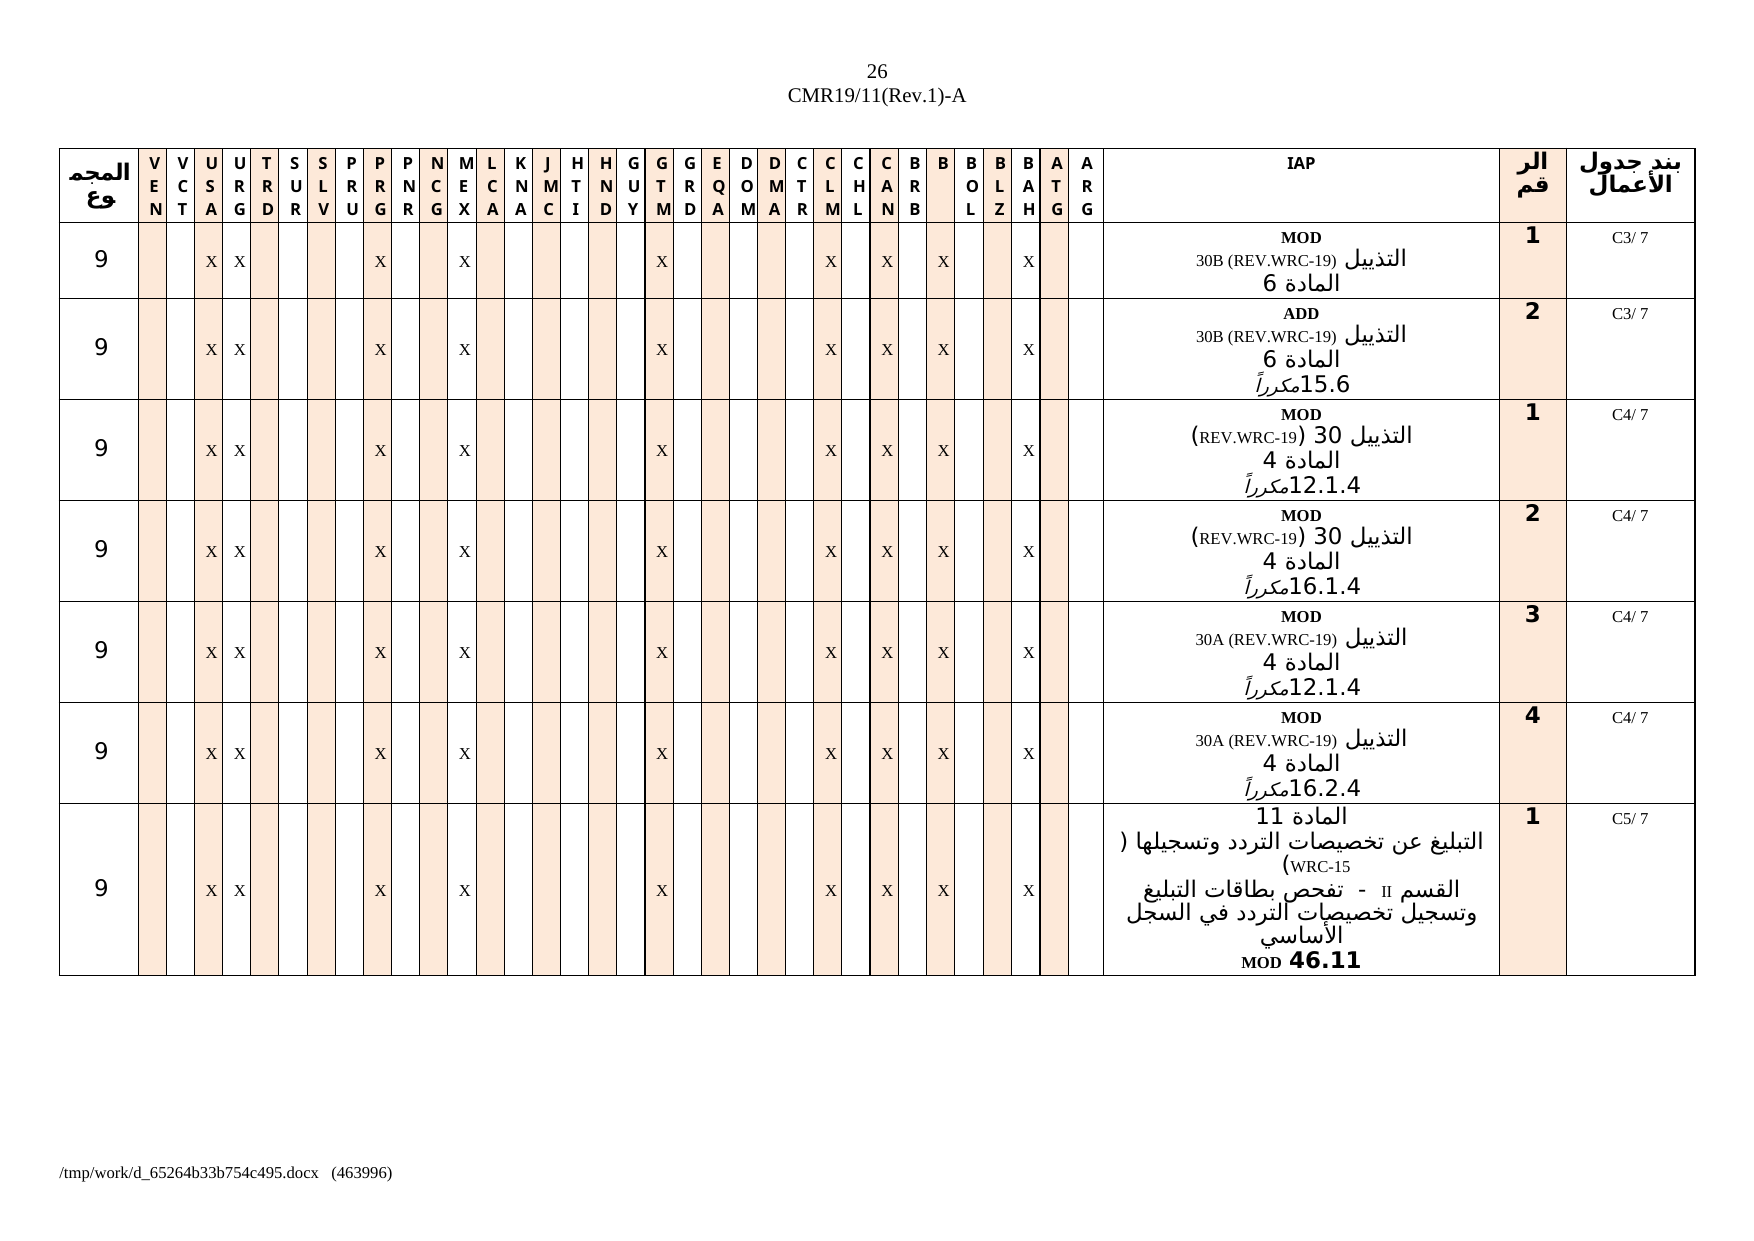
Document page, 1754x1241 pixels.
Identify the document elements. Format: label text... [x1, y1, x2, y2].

table_header GUY [617, 149, 644, 222]
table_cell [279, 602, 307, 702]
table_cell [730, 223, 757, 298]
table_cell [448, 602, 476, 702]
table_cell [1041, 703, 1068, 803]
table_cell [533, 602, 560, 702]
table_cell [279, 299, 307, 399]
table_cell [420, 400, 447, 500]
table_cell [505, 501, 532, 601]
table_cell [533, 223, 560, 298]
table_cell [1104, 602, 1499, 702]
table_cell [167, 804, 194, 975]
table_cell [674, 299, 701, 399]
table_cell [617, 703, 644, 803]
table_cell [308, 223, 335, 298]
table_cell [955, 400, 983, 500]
table_header HND [589, 149, 616, 222]
table_header الرقم [1500, 149, 1566, 222]
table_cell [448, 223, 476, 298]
table_header TRD [251, 149, 278, 222]
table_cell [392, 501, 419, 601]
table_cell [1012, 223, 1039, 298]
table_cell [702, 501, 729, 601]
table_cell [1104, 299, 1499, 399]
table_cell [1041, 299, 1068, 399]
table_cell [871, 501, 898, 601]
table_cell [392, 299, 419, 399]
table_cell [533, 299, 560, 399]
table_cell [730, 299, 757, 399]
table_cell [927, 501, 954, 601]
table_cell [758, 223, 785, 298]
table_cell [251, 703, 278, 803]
table_header PRU [336, 149, 363, 222]
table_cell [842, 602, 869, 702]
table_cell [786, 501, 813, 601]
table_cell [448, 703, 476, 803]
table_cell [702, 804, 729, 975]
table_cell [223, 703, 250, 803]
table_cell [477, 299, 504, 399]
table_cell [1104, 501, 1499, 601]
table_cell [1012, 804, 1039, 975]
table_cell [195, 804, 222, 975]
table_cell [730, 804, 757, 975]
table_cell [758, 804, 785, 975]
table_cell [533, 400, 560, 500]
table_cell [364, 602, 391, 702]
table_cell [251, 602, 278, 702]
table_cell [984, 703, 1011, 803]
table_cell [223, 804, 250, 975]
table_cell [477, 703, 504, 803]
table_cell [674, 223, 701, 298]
table_header NCG [420, 149, 447, 222]
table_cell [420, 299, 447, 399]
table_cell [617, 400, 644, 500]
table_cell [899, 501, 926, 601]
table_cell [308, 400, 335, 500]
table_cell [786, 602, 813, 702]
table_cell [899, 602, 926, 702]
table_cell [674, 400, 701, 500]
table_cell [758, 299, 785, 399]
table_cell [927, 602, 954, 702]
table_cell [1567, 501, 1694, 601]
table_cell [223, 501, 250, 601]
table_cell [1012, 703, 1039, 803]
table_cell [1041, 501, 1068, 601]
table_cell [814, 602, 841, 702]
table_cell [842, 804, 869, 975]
table_header VCT [167, 149, 194, 222]
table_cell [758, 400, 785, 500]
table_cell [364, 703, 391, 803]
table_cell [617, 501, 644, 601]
table_header B [927, 149, 954, 222]
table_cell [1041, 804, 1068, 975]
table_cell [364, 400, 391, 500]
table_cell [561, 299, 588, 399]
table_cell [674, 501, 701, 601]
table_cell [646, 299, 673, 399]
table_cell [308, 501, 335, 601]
table_header MEX [448, 149, 476, 222]
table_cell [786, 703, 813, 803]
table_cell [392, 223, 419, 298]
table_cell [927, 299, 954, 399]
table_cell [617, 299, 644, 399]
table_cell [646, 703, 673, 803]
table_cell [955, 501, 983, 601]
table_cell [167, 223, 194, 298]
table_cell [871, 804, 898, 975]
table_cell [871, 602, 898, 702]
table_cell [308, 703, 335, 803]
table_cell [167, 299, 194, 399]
table_header DOM [730, 149, 757, 222]
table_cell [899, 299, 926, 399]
table_header VEN [139, 149, 166, 222]
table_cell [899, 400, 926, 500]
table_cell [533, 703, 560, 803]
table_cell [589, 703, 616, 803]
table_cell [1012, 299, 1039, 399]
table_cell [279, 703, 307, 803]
table_header HTI [561, 149, 588, 222]
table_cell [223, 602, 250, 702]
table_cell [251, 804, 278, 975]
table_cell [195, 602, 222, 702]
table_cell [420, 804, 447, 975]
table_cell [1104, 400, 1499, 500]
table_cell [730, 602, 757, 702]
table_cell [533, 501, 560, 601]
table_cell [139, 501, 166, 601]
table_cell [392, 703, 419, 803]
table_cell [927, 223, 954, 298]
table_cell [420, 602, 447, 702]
table_header BOL [955, 149, 983, 222]
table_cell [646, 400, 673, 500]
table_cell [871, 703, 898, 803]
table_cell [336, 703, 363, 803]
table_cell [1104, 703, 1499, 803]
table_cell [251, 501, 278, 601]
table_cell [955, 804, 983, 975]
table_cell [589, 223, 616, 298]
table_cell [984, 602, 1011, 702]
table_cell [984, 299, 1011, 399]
table_header CLM [814, 149, 841, 222]
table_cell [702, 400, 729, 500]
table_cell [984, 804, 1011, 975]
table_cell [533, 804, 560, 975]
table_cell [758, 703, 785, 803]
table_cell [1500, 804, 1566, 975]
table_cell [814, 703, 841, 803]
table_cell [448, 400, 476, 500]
table_header USA [195, 149, 222, 222]
table_header SUR [279, 149, 307, 222]
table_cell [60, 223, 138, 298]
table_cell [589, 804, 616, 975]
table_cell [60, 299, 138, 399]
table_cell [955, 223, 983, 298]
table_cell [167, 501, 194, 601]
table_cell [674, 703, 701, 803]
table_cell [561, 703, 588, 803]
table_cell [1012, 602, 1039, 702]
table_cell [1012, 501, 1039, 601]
table_header ATG [1041, 149, 1068, 222]
table_header PRG [364, 149, 391, 222]
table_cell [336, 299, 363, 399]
table_header EQA [702, 149, 729, 222]
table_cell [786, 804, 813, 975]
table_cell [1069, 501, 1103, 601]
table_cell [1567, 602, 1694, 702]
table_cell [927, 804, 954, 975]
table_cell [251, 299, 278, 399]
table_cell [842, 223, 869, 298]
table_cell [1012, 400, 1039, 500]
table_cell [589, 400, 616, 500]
table_header GRD [674, 149, 701, 222]
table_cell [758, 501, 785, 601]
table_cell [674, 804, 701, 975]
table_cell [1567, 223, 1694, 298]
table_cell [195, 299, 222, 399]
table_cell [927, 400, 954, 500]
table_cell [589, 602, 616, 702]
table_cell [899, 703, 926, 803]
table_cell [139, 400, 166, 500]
table_header DMA [758, 149, 785, 222]
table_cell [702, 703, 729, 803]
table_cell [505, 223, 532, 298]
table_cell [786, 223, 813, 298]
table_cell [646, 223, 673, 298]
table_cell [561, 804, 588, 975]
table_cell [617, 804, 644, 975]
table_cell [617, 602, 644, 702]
table_header CAN [871, 149, 898, 222]
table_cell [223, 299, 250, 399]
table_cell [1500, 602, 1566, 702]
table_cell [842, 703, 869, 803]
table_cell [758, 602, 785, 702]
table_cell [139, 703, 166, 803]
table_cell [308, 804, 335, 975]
table_header BLZ [984, 149, 1011, 222]
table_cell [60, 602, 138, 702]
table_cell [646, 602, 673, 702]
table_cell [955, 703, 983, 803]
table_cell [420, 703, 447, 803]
table_header GTM [646, 149, 673, 222]
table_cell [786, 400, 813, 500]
table_header IAP [1104, 149, 1499, 222]
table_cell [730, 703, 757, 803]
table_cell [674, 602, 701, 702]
table_header LCA [477, 149, 504, 222]
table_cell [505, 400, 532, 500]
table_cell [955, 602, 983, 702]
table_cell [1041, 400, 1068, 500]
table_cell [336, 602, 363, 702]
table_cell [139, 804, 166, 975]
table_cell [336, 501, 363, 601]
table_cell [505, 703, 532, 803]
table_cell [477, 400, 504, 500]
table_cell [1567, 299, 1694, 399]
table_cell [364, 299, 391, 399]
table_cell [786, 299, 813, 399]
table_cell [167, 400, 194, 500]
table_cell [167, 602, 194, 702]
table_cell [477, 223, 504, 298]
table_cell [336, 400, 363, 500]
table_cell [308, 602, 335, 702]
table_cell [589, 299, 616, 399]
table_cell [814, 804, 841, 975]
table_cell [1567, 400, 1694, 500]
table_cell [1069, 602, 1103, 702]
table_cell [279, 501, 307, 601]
table_header URG [223, 149, 250, 222]
table_header PNR [392, 149, 419, 222]
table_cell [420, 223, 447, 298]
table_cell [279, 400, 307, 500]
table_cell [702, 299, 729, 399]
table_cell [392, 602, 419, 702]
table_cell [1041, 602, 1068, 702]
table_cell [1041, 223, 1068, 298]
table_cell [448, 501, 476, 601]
table_header CTR [786, 149, 813, 222]
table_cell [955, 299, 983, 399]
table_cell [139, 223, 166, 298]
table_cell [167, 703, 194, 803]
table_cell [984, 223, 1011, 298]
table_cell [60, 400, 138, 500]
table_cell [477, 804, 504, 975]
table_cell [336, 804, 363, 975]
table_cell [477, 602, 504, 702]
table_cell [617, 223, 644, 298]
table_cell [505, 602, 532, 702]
table_header المجموع [60, 149, 138, 222]
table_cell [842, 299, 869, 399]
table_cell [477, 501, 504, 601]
table_header KNA [505, 149, 532, 222]
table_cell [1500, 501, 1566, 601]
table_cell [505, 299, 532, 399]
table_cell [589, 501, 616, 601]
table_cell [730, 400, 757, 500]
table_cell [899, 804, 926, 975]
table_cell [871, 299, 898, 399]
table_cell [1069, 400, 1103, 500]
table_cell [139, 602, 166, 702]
table_header بند جدول الأعمال [1567, 149, 1694, 222]
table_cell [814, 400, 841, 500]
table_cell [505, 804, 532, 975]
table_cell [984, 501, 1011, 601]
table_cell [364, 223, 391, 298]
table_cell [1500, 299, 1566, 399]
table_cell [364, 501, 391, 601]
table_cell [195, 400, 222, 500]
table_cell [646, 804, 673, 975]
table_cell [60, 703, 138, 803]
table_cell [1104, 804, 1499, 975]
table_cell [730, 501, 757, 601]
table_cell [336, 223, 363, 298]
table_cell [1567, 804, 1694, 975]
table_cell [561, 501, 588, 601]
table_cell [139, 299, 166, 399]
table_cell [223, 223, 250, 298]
table_header BAH [1012, 149, 1039, 222]
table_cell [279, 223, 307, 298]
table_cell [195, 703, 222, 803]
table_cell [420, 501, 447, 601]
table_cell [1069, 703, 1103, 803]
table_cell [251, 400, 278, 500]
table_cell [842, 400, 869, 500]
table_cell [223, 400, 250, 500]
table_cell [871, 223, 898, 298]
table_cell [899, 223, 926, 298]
table_header ARG [1069, 149, 1103, 222]
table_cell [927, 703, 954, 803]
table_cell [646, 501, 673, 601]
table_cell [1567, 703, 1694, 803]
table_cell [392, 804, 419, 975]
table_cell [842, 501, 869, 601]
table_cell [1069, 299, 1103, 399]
table_header CHL [842, 149, 869, 222]
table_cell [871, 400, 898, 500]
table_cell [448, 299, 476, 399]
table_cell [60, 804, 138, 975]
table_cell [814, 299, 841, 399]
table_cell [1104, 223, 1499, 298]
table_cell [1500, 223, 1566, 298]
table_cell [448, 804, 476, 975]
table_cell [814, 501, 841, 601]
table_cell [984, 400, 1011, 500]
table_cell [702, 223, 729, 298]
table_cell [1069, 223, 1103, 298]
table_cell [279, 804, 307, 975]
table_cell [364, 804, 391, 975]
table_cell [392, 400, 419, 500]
table_header JMC [533, 149, 560, 222]
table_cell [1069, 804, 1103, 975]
table_header BRB [899, 149, 926, 222]
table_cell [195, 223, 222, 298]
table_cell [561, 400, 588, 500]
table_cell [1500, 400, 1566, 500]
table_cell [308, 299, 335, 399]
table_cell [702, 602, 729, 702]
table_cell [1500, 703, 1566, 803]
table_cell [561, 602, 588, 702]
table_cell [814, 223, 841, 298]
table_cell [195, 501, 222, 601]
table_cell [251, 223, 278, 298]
table_header SLV [308, 149, 335, 222]
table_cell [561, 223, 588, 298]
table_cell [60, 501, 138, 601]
